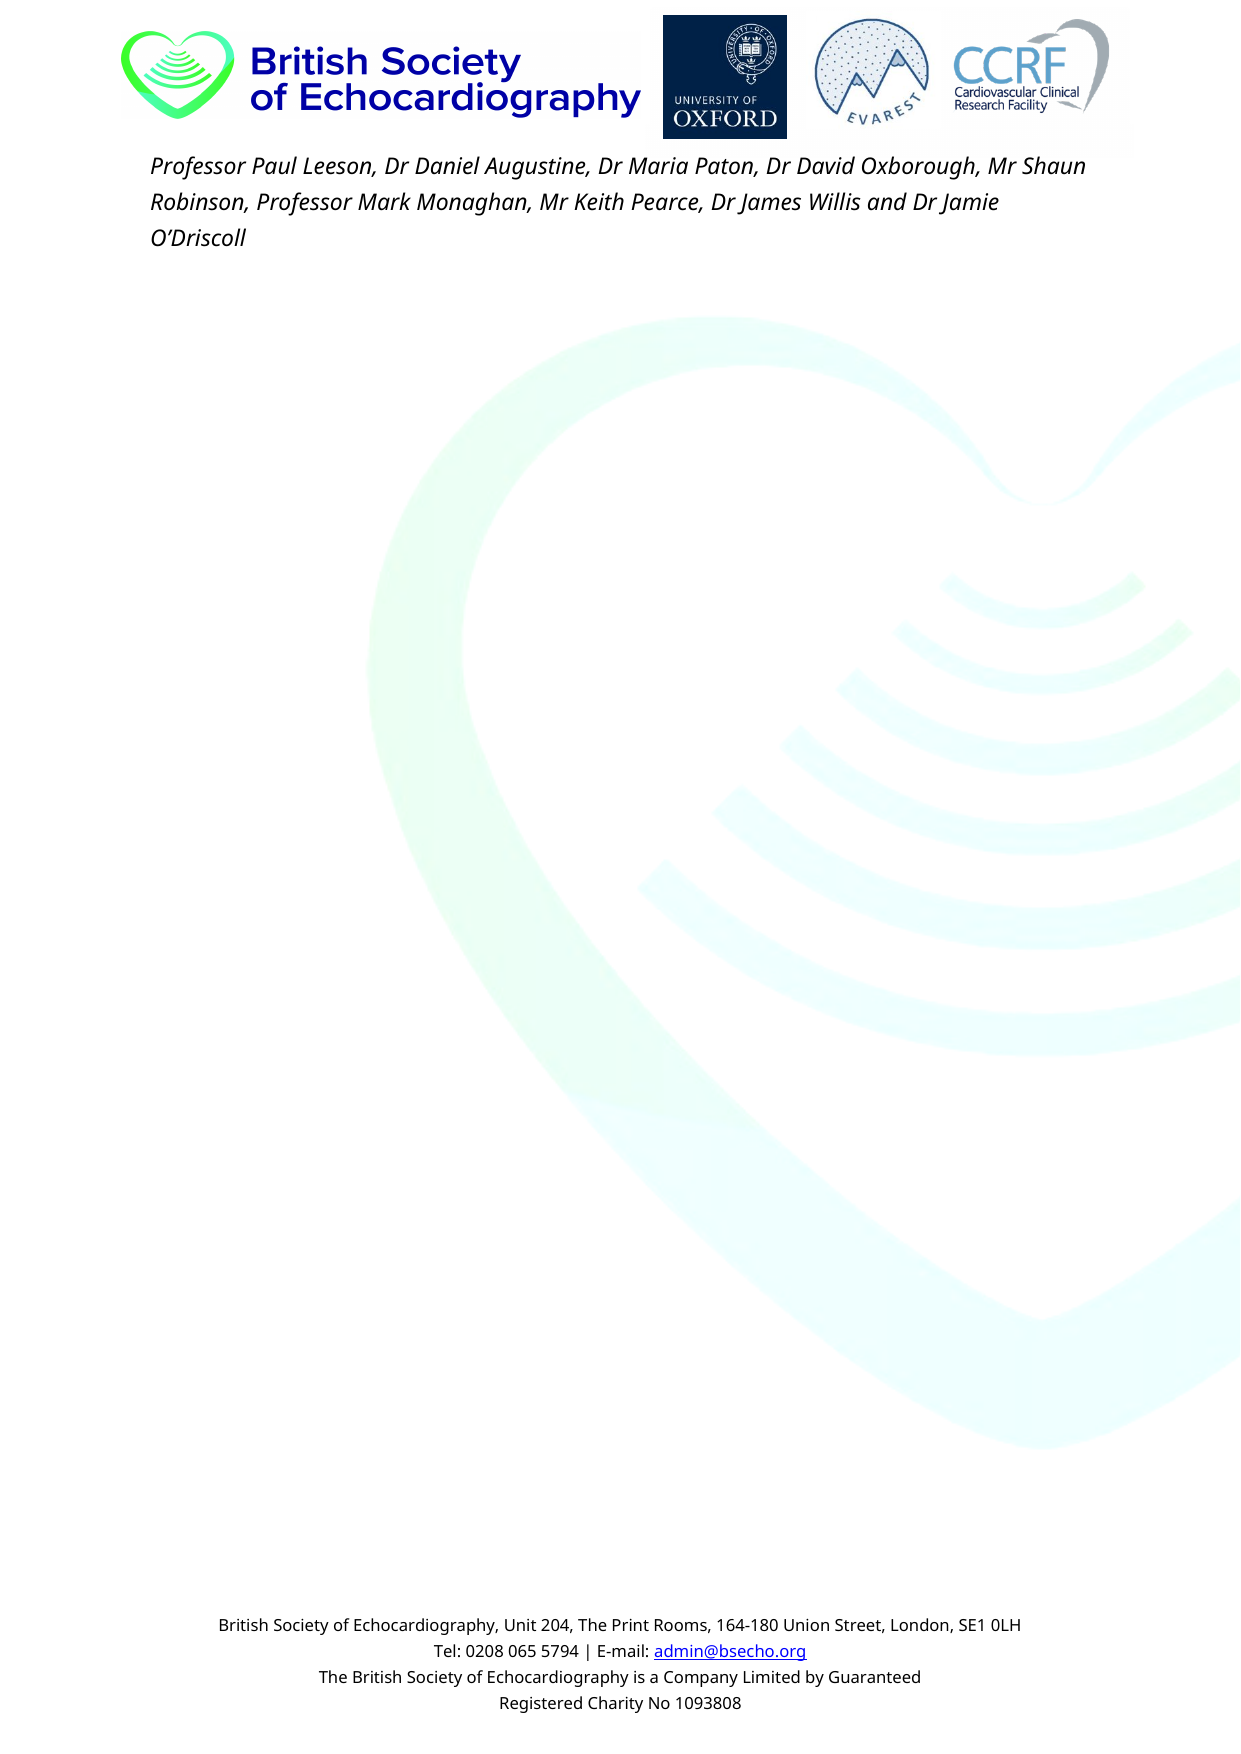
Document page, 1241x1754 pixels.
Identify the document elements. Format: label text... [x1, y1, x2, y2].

picture [806, 11, 941, 129]
picture [952, 19, 1110, 142]
text Professor Paul Leeson, Dr Daniel Augustine, Dr Maria Paton, Dr David Oxborough, Mr Shaun Robinson, Professor Mark Monaghan, Mr Keith Pearce, Dr James Willis and Dr Jamie O’Driscoll [150, 150, 1090, 253]
picture [121, 31, 641, 119]
picture [663, 15, 787, 139]
